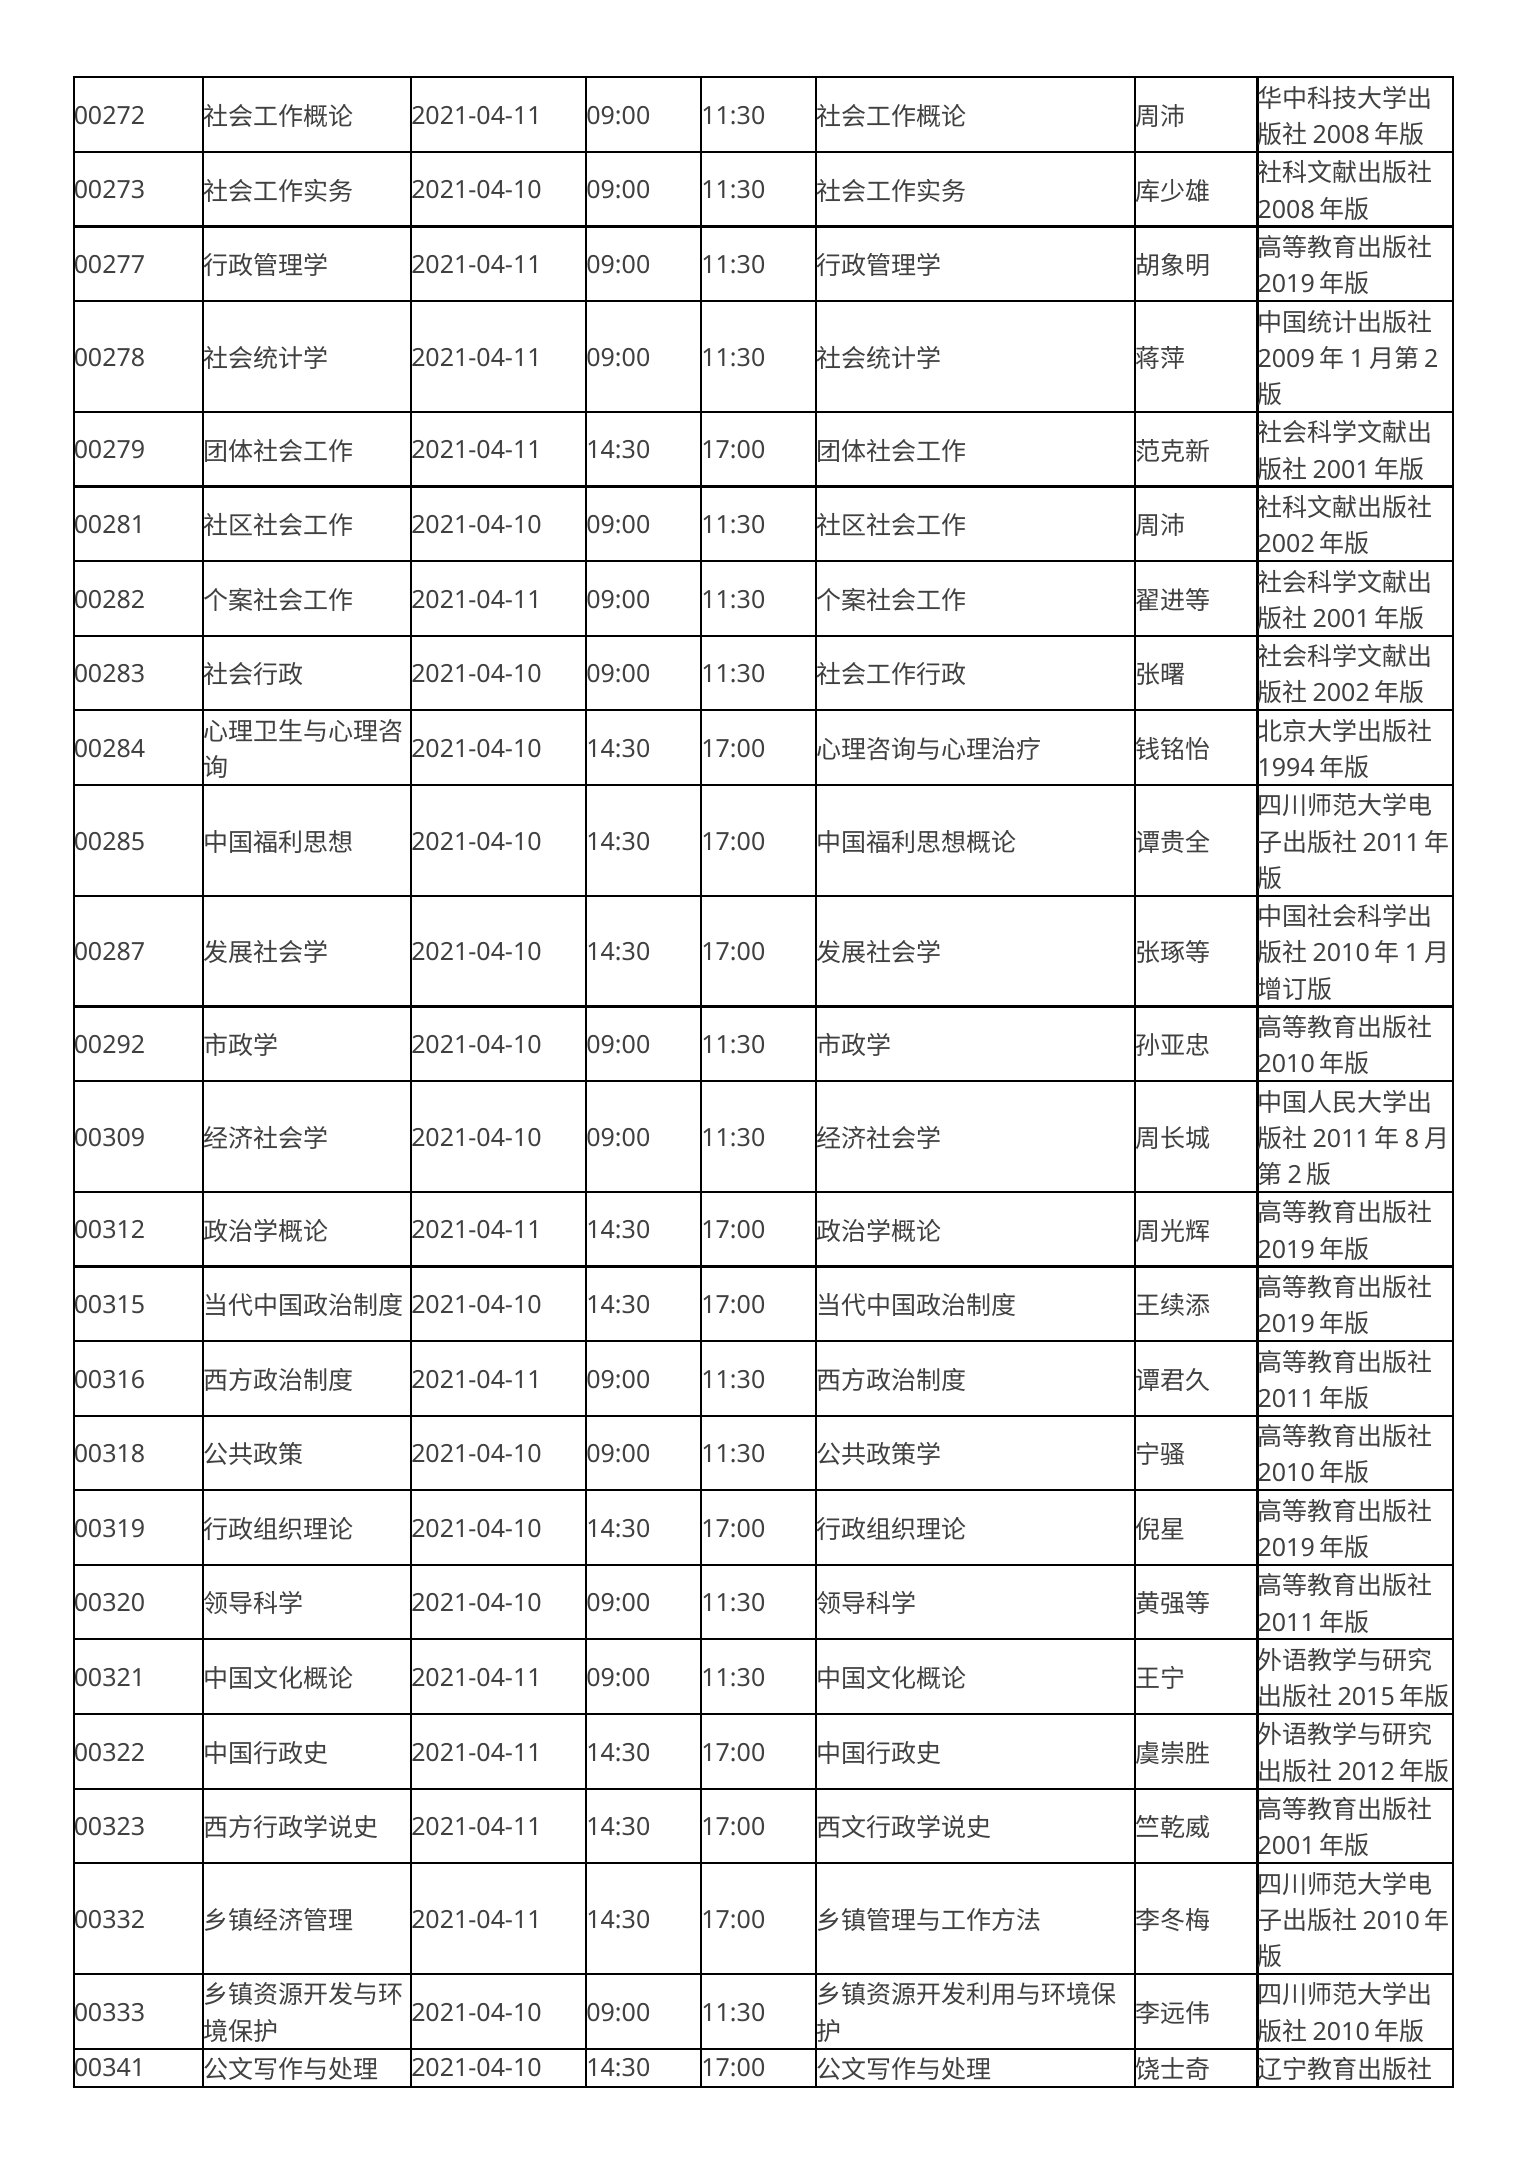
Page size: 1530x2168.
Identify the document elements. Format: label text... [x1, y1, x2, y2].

table_cell 周沛 [1136, 78, 1256, 151]
table_cell 00283 [75, 637, 202, 709]
table_cell 09:00 [587, 637, 700, 709]
table_cell 翟进等 [1136, 562, 1256, 634]
table_cell 社会科学文献出版社2001年版 [1259, 562, 1452, 634]
table_cell 11:30 [702, 78, 815, 151]
table_cell 00322 [75, 1715, 202, 1787]
table_cell 高等教育出版社2010年版 [1259, 1417, 1452, 1489]
table_cell 2021-04-10 [412, 1417, 585, 1489]
table_cell 胡象明 [1136, 228, 1256, 300]
table_cell 社会工作概论 [817, 78, 1134, 151]
table_cell 谭君久 [1136, 1342, 1256, 1414]
table_cell 中国福利思想 [204, 786, 410, 894]
table_cell 00319 [75, 1491, 202, 1564]
table_cell 09:00 [587, 228, 700, 300]
table_cell 西方政治制度 [204, 1342, 410, 1414]
table_cell 中国社会科学出版社2010年1月增订版 [1259, 897, 1452, 1005]
table_cell 饶士奇 [1136, 2050, 1256, 2086]
table_cell 市政学 [204, 1008, 410, 1080]
table_cell 周光辉 [1136, 1193, 1256, 1265]
table_cell 00292 [75, 1008, 202, 1080]
table_cell 个案社会工作 [204, 562, 410, 634]
table_cell 当代中国政治制度 [817, 1268, 1134, 1340]
table_cell 领导科学 [817, 1566, 1134, 1638]
table_cell 社会科学文献出版社2002年版 [1259, 637, 1452, 709]
table_cell 辽宁教育出版社2004年版 [1259, 2050, 1452, 2086]
table_cell 11:30 [702, 1008, 815, 1080]
table_cell 中国行政史 [817, 1715, 1134, 1787]
table_cell 行政管理学 [817, 228, 1134, 300]
table_cell 11:30 [702, 637, 815, 709]
table_cell 王续添 [1136, 1268, 1256, 1340]
table_cell 00315 [75, 1268, 202, 1340]
table_cell 领导科学 [204, 1566, 410, 1638]
table_cell 高等教育出版社2019年版 [1259, 228, 1452, 300]
table_cell 公文写作与处理 [204, 2050, 410, 2086]
table_cell 高等教育出版社2019年版 [1259, 1193, 1452, 1265]
table_cell 2021-04-11 [412, 1193, 585, 1265]
table_cell 中国行政史 [204, 1715, 410, 1787]
table_cell 张曙 [1136, 637, 1256, 709]
table_cell 11:30 [702, 1566, 815, 1638]
table_cell 09:00 [587, 562, 700, 634]
table_cell 09:00 [587, 1417, 700, 1489]
table_cell 高等教育出版社2011年版 [1259, 1342, 1452, 1414]
table_cell 中国福利思想概论 [817, 786, 1134, 894]
table_cell 中国统计出版社2009年1月第2版 [1259, 302, 1452, 411]
table_cell 2021-04-11 [412, 1342, 585, 1414]
table_cell 行政组织理论 [817, 1491, 1134, 1564]
table_cell 14:30 [587, 897, 700, 1005]
table_cell 乡镇资源开发与环境保护 [204, 1975, 410, 2047]
table_cell 社会工作实务 [204, 153, 410, 225]
table_cell 09:00 [587, 302, 700, 411]
table_cell 2021-04-11 [412, 1864, 585, 1973]
table_cell 2021-04-11 [412, 413, 585, 485]
table_cell 社会工作实务 [817, 153, 1134, 225]
table_cell 蒋萍 [1136, 302, 1256, 411]
table_cell 17:00 [702, 413, 815, 485]
table_cell 00332 [75, 1864, 202, 1973]
table_cell 宁骚 [1136, 1417, 1256, 1489]
table_cell 00321 [75, 1640, 202, 1713]
table_cell 2021-04-10 [412, 153, 585, 225]
table_cell 11:30 [702, 488, 815, 560]
table_cell 14:30 [587, 1193, 700, 1265]
table_cell 黄强等 [1136, 1566, 1256, 1638]
table_cell 09:00 [587, 488, 700, 560]
table_cell 行政组织理论 [204, 1491, 410, 1564]
table_cell 孙亚忠 [1136, 1008, 1256, 1080]
table_cell 李远伟 [1136, 1975, 1256, 2047]
table_cell 2021-04-11 [412, 78, 585, 151]
table_cell 四川师范大学出版社2010年版 [1259, 1975, 1452, 2047]
table_cell 00341 [75, 2050, 202, 2086]
table_cell 17:00 [702, 1268, 815, 1340]
table_cell 14:30 [587, 1864, 700, 1973]
table_cell 09:00 [587, 1640, 700, 1713]
table_cell 00278 [75, 302, 202, 411]
table_cell 2021-04-11 [412, 1790, 585, 1862]
table_cell 2021-04-10 [412, 786, 585, 894]
table_cell 09:00 [587, 1566, 700, 1638]
table_cell 2021-04-10 [412, 1268, 585, 1340]
table_cell 00320 [75, 1566, 202, 1638]
table_cell 社区社会工作 [817, 488, 1134, 560]
table_cell 市政学 [817, 1008, 1134, 1080]
table_cell 团体社会工作 [817, 413, 1134, 485]
table_cell 2021-04-11 [412, 302, 585, 411]
table_cell 2021-04-10 [412, 1082, 585, 1191]
table_cell 11:30 [702, 1342, 815, 1414]
table_cell 14:30 [587, 1268, 700, 1340]
table_cell 社科文献出版社2008年版 [1259, 153, 1452, 225]
table_cell 西方政治制度 [817, 1342, 1134, 1414]
table_cell 乡镇管理与工作方法 [817, 1864, 1134, 1973]
table_cell 周长城 [1136, 1082, 1256, 1191]
table_cell 14:30 [587, 1790, 700, 1862]
table_cell 17:00 [702, 786, 815, 894]
table_cell 11:30 [702, 1975, 815, 2047]
table_cell 外语教学与研究出版社2012年版 [1259, 1715, 1452, 1787]
table_cell 00323 [75, 1790, 202, 1862]
table_cell 社会统计学 [817, 302, 1134, 411]
table_cell 四川师范大学电子出版社2010年版 [1259, 1864, 1452, 1973]
table_cell 心理咨询与心理治疗 [817, 711, 1134, 784]
table_cell 社科文献出版社2002年版 [1259, 488, 1452, 560]
table_cell 2021-04-10 [412, 1491, 585, 1564]
table_cell 社会行政 [204, 637, 410, 709]
table_cell 高等教育出版社2010年版 [1259, 1008, 1452, 1080]
table_cell 2021-04-10 [412, 488, 585, 560]
table_cell 14:30 [587, 413, 700, 485]
table_cell 2021-04-10 [412, 1566, 585, 1638]
table_cell 李冬梅 [1136, 1864, 1256, 1973]
table_cell 00316 [75, 1342, 202, 1414]
table_cell 2021-04-10 [412, 711, 585, 784]
table_cell 2021-04-11 [412, 562, 585, 634]
table_cell 范克新 [1136, 413, 1256, 485]
table_cell 发展社会学 [204, 897, 410, 1005]
table_cell 库少雄 [1136, 153, 1256, 225]
table_cell 00273 [75, 153, 202, 225]
table_cell 11:30 [702, 1082, 815, 1191]
table_cell 17:00 [702, 1790, 815, 1862]
table_cell 团体社会工作 [204, 413, 410, 485]
table_cell 11:30 [702, 302, 815, 411]
table_cell 2021-04-11 [412, 228, 585, 300]
table_cell 虞崇胜 [1136, 1715, 1256, 1787]
table_cell 00333 [75, 1975, 202, 2047]
table_cell 14:30 [587, 1715, 700, 1787]
table_cell 四川师范大学电子出版社2011年版 [1259, 786, 1452, 894]
table_cell 2021-04-10 [412, 637, 585, 709]
table_cell 00281 [75, 488, 202, 560]
table_cell 行政管理学 [204, 228, 410, 300]
table_cell 14:30 [587, 786, 700, 894]
table_cell 钱铭怡 [1136, 711, 1256, 784]
table_cell 高等教育出版社2001年版 [1259, 1790, 1452, 1862]
table_cell 17:00 [702, 897, 815, 1005]
table_cell 当代中国政治制度 [204, 1268, 410, 1340]
table_cell 17:00 [702, 1491, 815, 1564]
table_cell 11:30 [702, 1417, 815, 1489]
table_cell 公共政策学 [817, 1417, 1134, 1489]
table_cell 政治学概论 [817, 1193, 1134, 1265]
table_cell 09:00 [587, 1008, 700, 1080]
table_cell 西文行政学说史 [817, 1790, 1134, 1862]
table_cell 00318 [75, 1417, 202, 1489]
table_cell 2021-04-11 [412, 1640, 585, 1713]
table_cell 王宁 [1136, 1640, 1256, 1713]
table_cell 张琢等 [1136, 897, 1256, 1005]
table_cell 17:00 [702, 2050, 815, 2086]
table_cell 00282 [75, 562, 202, 634]
table_cell 09:00 [587, 1975, 700, 2047]
table_cell 社会工作行政 [817, 637, 1134, 709]
table_cell 华中科技大学出版社2008年版 [1259, 78, 1452, 151]
table_cell 17:00 [702, 1193, 815, 1265]
table_cell 2021-04-10 [412, 1975, 585, 2047]
table_cell 乡镇资源开发利用与环境保护 [817, 1975, 1134, 2047]
table_cell 00285 [75, 786, 202, 894]
table_cell 00312 [75, 1193, 202, 1265]
table_cell 17:00 [702, 1715, 815, 1787]
table_cell 西方行政学说史 [204, 1790, 410, 1862]
table_cell 经济社会学 [204, 1082, 410, 1191]
table_cell 09:00 [587, 1342, 700, 1414]
table_cell 个案社会工作 [817, 562, 1134, 634]
table_cell 高等教育出版社2019年版 [1259, 1491, 1452, 1564]
table_cell 竺乾威 [1136, 1790, 1256, 1862]
table_cell 2021-04-10 [412, 2050, 585, 2086]
table_cell 北京大学出版社1994年版 [1259, 711, 1452, 784]
table_cell 09:00 [587, 78, 700, 151]
table_cell 高等教育出版社2019年版 [1259, 1268, 1452, 1340]
table_cell 00284 [75, 711, 202, 784]
table_cell 谭贵全 [1136, 786, 1256, 894]
table_cell 经济社会学 [817, 1082, 1134, 1191]
table_cell 09:00 [587, 153, 700, 225]
table_cell 社会工作概论 [204, 78, 410, 151]
table_cell 00277 [75, 228, 202, 300]
table_cell 乡镇经济管理 [204, 1864, 410, 1973]
table_cell 09:00 [587, 1082, 700, 1191]
table_cell 公共政策 [204, 1417, 410, 1489]
table_cell 中国文化概论 [817, 1640, 1134, 1713]
table_cell 倪星 [1136, 1491, 1256, 1564]
table_cell 14:30 [587, 711, 700, 784]
table_cell 公文写作与处理 [817, 2050, 1134, 2086]
table_cell 00272 [75, 78, 202, 151]
table_cell 社会统计学 [204, 302, 410, 411]
table_cell 11:30 [702, 562, 815, 634]
table_cell 17:00 [702, 711, 815, 784]
table_cell 00279 [75, 413, 202, 485]
table_cell 00287 [75, 897, 202, 1005]
table_cell 发展社会学 [817, 897, 1134, 1005]
table_cell 中国人民大学出版社2011年8月第2版 [1259, 1082, 1452, 1191]
table_cell 2021-04-11 [412, 1715, 585, 1787]
table_cell 11:30 [702, 153, 815, 225]
table_cell 社会科学文献出版社2001年版 [1259, 413, 1452, 485]
table_cell 14:30 [587, 2050, 700, 2086]
table_cell 17:00 [702, 1864, 815, 1973]
table_cell 外语教学与研究出版社2015年版 [1259, 1640, 1452, 1713]
table_cell 周沛 [1136, 488, 1256, 560]
table_cell 2021-04-10 [412, 1008, 585, 1080]
table_cell 11:30 [702, 1640, 815, 1713]
table_cell 14:30 [587, 1491, 700, 1564]
table_cell 00309 [75, 1082, 202, 1191]
table_cell 高等教育出版社2011年版 [1259, 1566, 1452, 1638]
table_cell 中国文化概论 [204, 1640, 410, 1713]
table_cell 11:30 [702, 228, 815, 300]
table_cell 心理卫生与心理咨询 [204, 711, 410, 784]
table_cell 社区社会工作 [204, 488, 410, 560]
table_cell 2021-04-10 [412, 897, 585, 1005]
table_cell 政治学概论 [204, 1193, 410, 1265]
